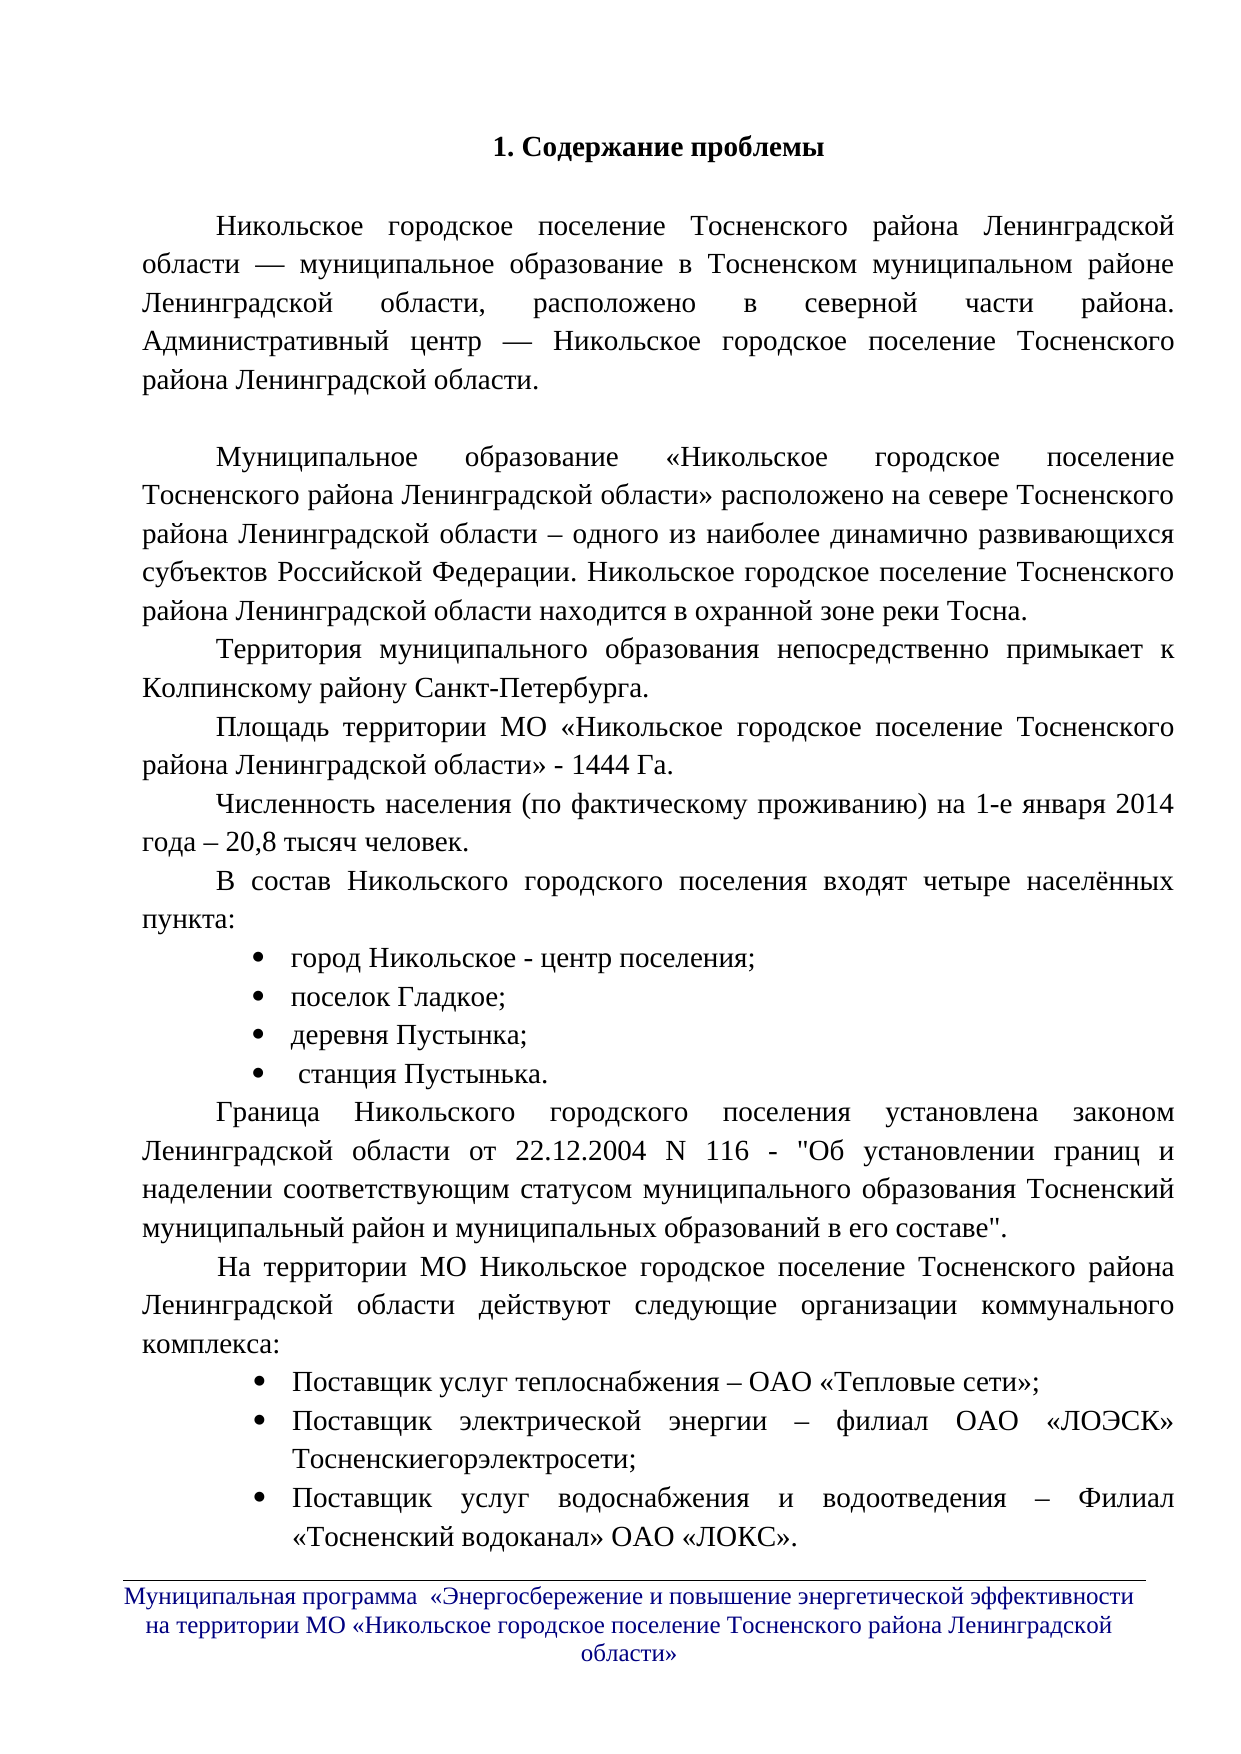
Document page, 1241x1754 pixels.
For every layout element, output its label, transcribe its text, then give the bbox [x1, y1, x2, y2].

list город Никольское - центр поселения; [253, 940, 1175, 974]
list станция Пустынька. [253, 1056, 1175, 1089]
list Поставщик услуг водоснабжения и водоотведения – Филиал «Тосненский водоканал» ОАО «ЛОКС». [254, 1480, 1175, 1552]
text На территории МО Никольское городское поселение Тосненского района Ленинградской области действуют следующие организации коммунального комплекса: [142, 1249, 1175, 1359]
list деревня Пустынка; [253, 1017, 1175, 1051]
text Муниципальное образование «Никольское городское поселение Тосненского района Ленинградской области» расположено на севере Тосненского района Ленинградской области – одного из наиболее динамично развивающихся субъектов Российской Федерации. Никольское городское поселение Тосненского района Ленинградской области находится в охранной зоне реки Тосна. [142, 439, 1175, 627]
text Никольское городское поселение Тосненского района Ленинградской области — муниципальное образование в Тосненском муниципальном районе Ленинградской области, расположено в северной части района. Административный центр — Никольское городское поселение Тосненского района Ленинградской области. [142, 208, 1175, 395]
text Численность населения (по фактическому проживанию) на 1-е января 2014 года – 20,8 тысяч человек. [142, 786, 1175, 858]
text Площадь территории МО «Никольское городское поселение Тосненского района Ленинградской области» - . [142, 709, 1175, 781]
text 1. Содержание проблемы [142, 129, 1175, 163]
list поселок Гладкое; [253, 979, 1175, 1012]
text В состав Никольского городского поселения входят четыре населённых пункта: [142, 863, 1175, 935]
text Граница Никольского городского поселения установлена законом Ленинградской области от 22.12.2004 N 116 - "Об установлении границ и наделении соответствующим статусом муниципального образования Тосненский муниципальный район и муниципальных образований в его составе". [142, 1094, 1175, 1244]
text Территория муниципального образования непосредственно примыкает к Колпинскому району Санкт-Петербурга. [142, 632, 1175, 704]
list Поставщик электрической энергии – филиал ОАО «ЛОЭСК» Тосненскиегорэлектросети; [254, 1403, 1175, 1475]
list Поставщик услуг теплоснабжения – ОАО «Тепловые сети»; [254, 1364, 1175, 1398]
